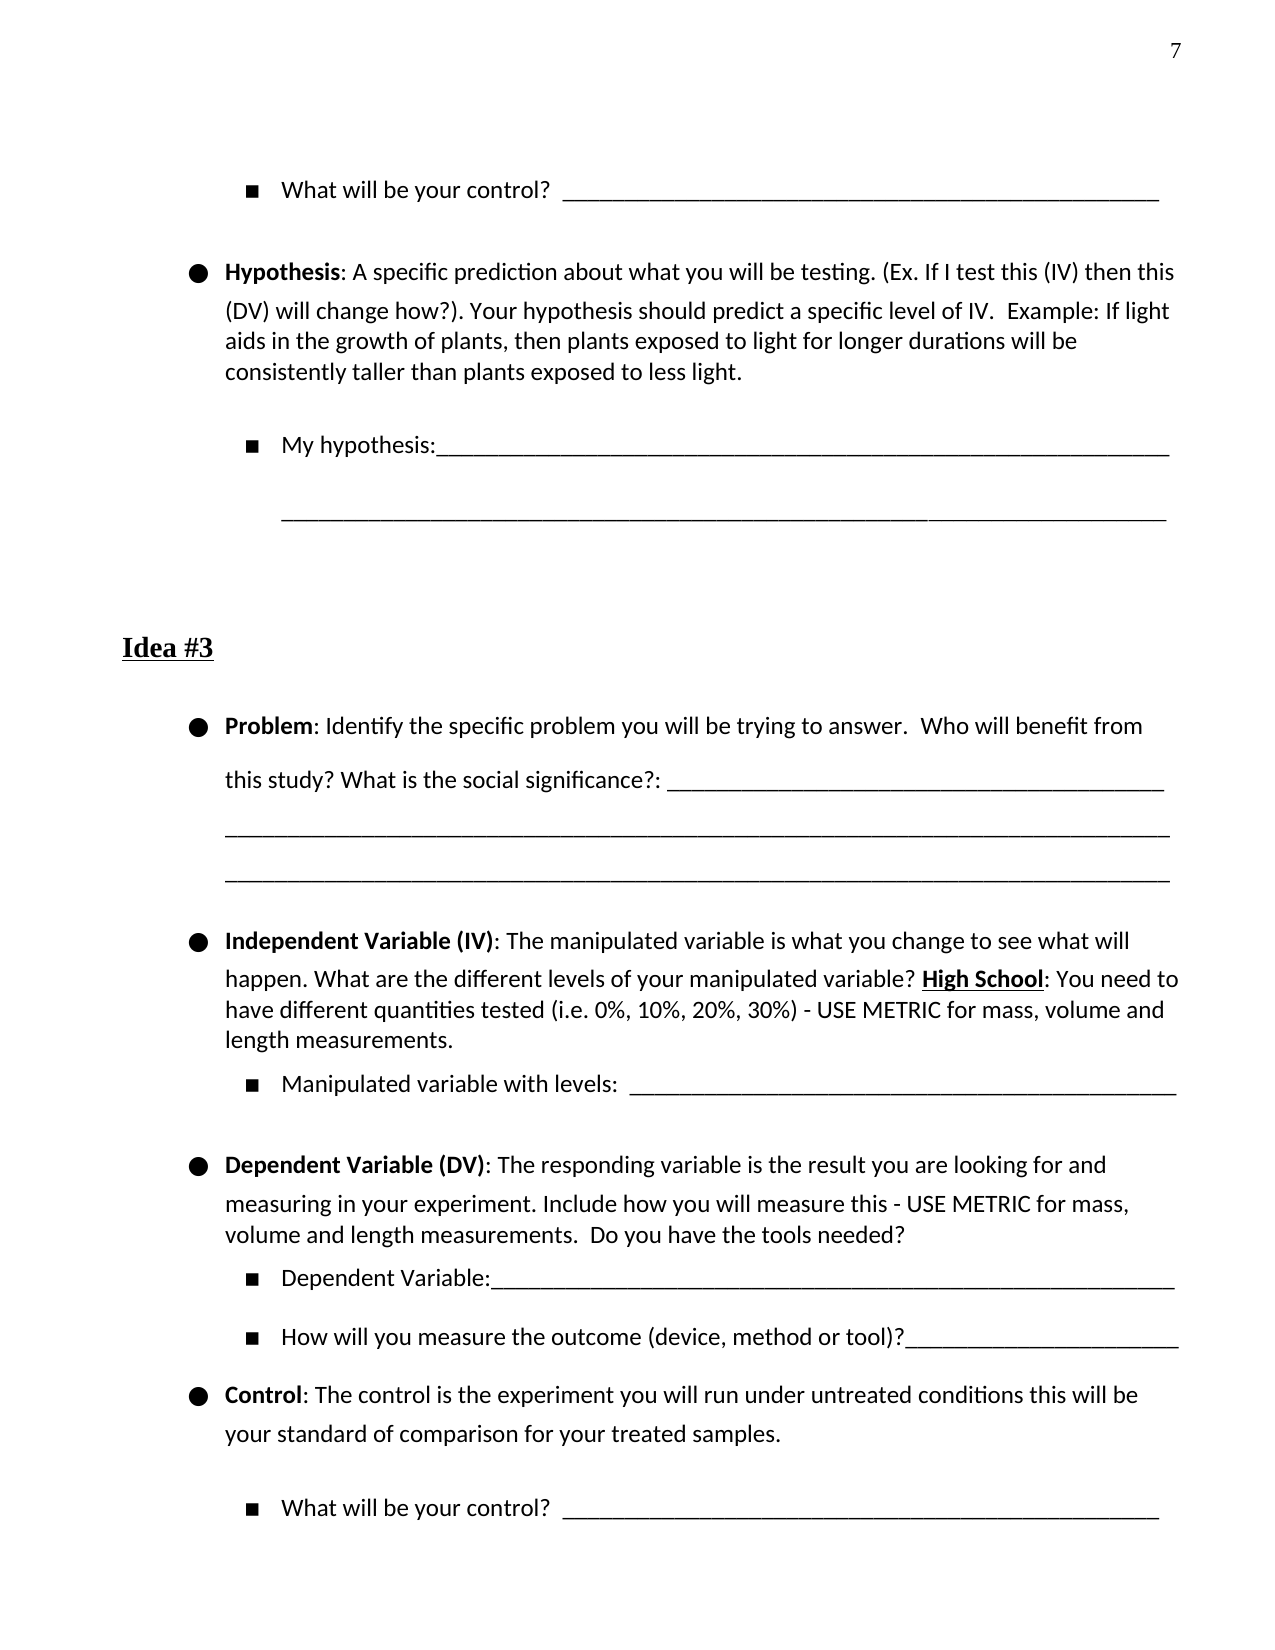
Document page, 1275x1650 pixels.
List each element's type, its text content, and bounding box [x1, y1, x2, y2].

list Independent Variable (IV): The manipulated variable is what you change to see what will happen. What are the different levels of your manipulated variable? High School: You need to have different quantities tested (i.e. 0%, 10%, 20%, 30%) - USE METRIC for mass, volume and length measurements. [187, 912, 1181, 1055]
text Idea #3 [122, 631, 1181, 664]
text ____________________________________________________________________________ [225, 856, 1181, 912]
list How will you measure the outcome (device, method or tool)?______________________ [244, 1308, 1181, 1359]
list Manipulated variable with levels: ____________________________________________ [244, 1055, 1181, 1106]
text ____________________________________________________________________________ [225, 810, 1181, 840]
list Dependent Variable:_______________________________________________________ [244, 1249, 1181, 1301]
list Problem: Identify the specific problem you will be trying to answer. Who will benefit from this study? What is the social significance?: ________________________________________ [187, 698, 1181, 794]
list Hypothesis: A specific prediction about what you will be testing. (Ex. If I test this (IV) then this (DV) will change how?). Your hypothesis should predict a specific level of IV. Example: If light aids in the growth of plants, then plants exposed to light for longer durations will be consistently taller than plants exposed to less light. [187, 243, 1181, 386]
list What will be your control? ________________________________________________ [244, 162, 1181, 213]
list Control: The control is the experiment you will run under untreated conditions this will be your standard of comparison for your treated samples. [187, 1367, 1181, 1449]
list Dependent Variable (DV): The responding variable is the result you are looking for and measuring in your experiment. Include how you will measure this - USE METRIC for mass, volume and length measurements. Do you have the tools needed? [187, 1137, 1181, 1249]
list My hypothesis:___________________________________________________________ [244, 417, 1181, 468]
text _______________________________________________________________________ [281, 494, 1181, 524]
list What will be your control? ________________________________________________ [244, 1479, 1181, 1531]
